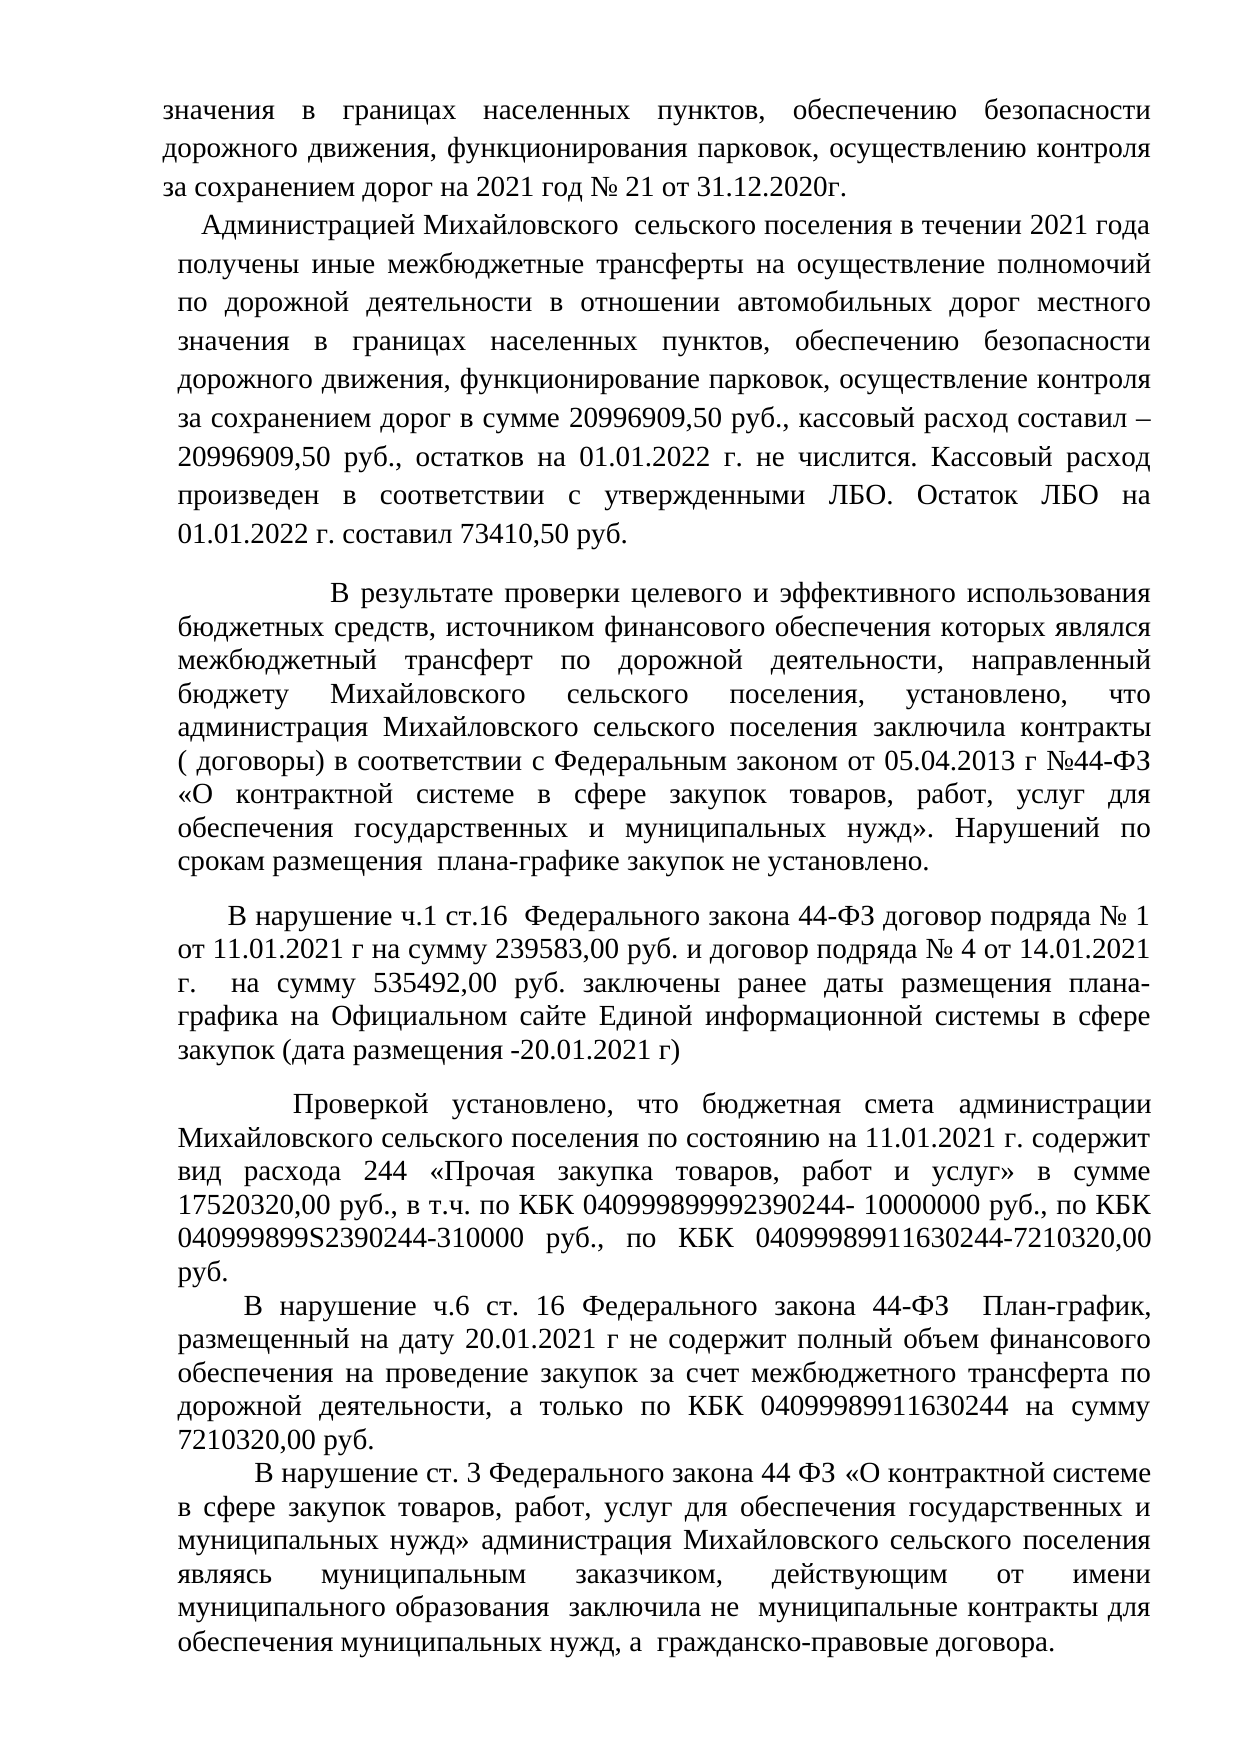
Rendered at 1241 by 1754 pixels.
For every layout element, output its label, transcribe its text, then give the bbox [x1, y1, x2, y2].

text Проверкой установлено, что бюджетная смета администрации Михайловского сельского поселения по состоянию на 11.01.2021 г. содержит вид расхода 244 «Прочая закупка товаров, работ и услуг» в сумме 17520320,00 руб., в т.ч. по КБК 040999899992390244- 10000000 руб., по КБК 040999899S2390244-310000 руб., по КБК 04099989911630244-7210320,00 руб. [177, 1086, 1152, 1288]
text Администрацией Михайловского сельского поселения в течении 2021 года получены иные межбюджетные трансферты на осуществление полномочий по дорожной деятельности в отношении автомобильных дорог местного значения в границах населенных пунктов, обеспечению безопасности дорожного движения, функционирование парковок, осуществление контроля за сохранением дорог в сумме 20996909,50 руб., кассовый расход составил – 20996909,50 руб., остатков на 01.01.2022 г. не числится. Кассовый расход произведен в соответствии с утвержденными ЛБО. Остаток ЛБО на 01.01.2022 г. составил 73410,50 руб. [177, 207, 1152, 549]
text В нарушение ст. 3 Федерального закона 44 ФЗ «О контрактной системе в сфере закупок товаров, работ, услуг для обеспечения государственных и муниципальных нужд» администрация Михайловского сельского поселения являясь муниципальным заказчиком, действующим от имени муниципального образования заключила не муниципальные контракты для обеспечения муниципальных нужд, а гражданско-правовые договора. [177, 1455, 1152, 1659]
text значения в границах населенных пунктов, обеспечению безопасности дорожного движения, функционирования парковок, осуществлению контроля за сохранением дорог на 2021 год № 21 от 31.12.2020г. [162, 92, 1152, 156]
text В нарушение ч.6 ст. 16 Федерального закона 44-ФЗ План-график, размещенный на дату 20.01.2021 г не содержит полный объем финансового обеспечения на проведение закупок за счет межбюджетного трансферта по дорожной деятельности, а только по КБК 04099989911630244 на сумму 7210320,00 руб. [177, 1288, 1152, 1455]
text значения в границах населенных пунктов, обеспечению безопасности дорожного движения, функционирования парковок, осуществлению контроля за сохранением дорог на 2021 год № 21 от 31.12.2020г. [162, 163, 1152, 202]
text В нарушение ч.1 ст.16 Федерального закона 44-ФЗ договор подряда № 1 от 11.01.2021 г на сумму 239583,00 руб. и договор подряда № 4 от 14.01.2021 г. на сумму 535492,00 руб. заключены ранее даты размещения плана-графика на Официальном сайте Единой информационной системы в сфере закупок (дата размещения -20.01.2021 г) [177, 898, 1152, 1066]
text В результате проверки целевого и эффективного использования бюджетных средств, источником финансового обеспечения которых являлся межбюджетный трансферт по дорожной деятельности, направленный бюджету Михайловского сельского поселения, установлено, что администрация Михайловского сельского поселения заключила контракты ( договоры) в соответствии с Федеральным законом от 05.04.2013 г №44-ФЗ «О контрактной системе в сфере закупок товаров, работ, услуг для обеспечения государственных и муниципальных нужд». Нарушений по срокам размещения плана-графике закупок не установлено. [177, 575, 1152, 877]
